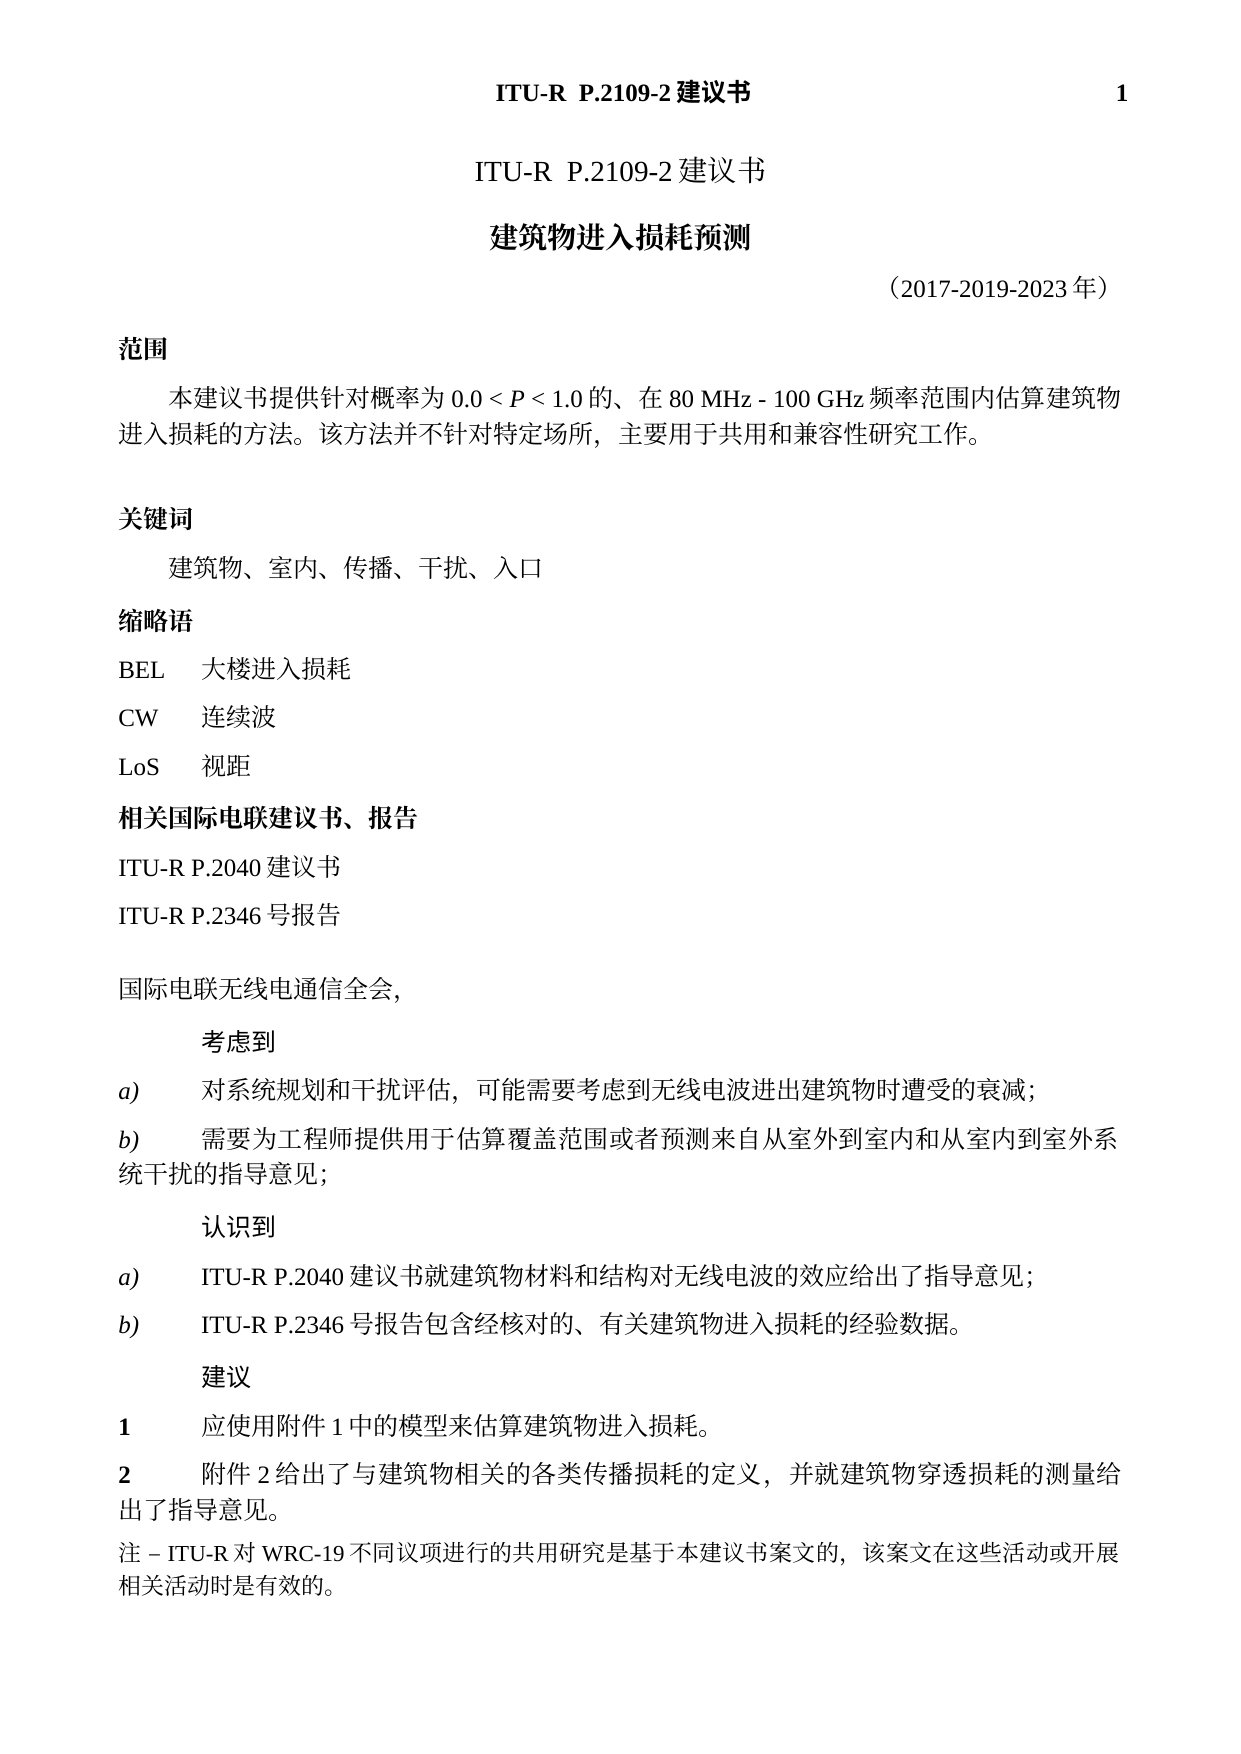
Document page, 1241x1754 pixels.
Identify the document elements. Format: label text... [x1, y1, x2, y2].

text a) 对系统规划和干扰评估，可能需要考虑到无线电波进出建筑物时遭受的衰减； [118, 1071, 1122, 1107]
text LoS 视距 [118, 747, 1122, 782]
text 建筑物、室内、传播、干扰、入口 [118, 549, 1122, 584]
text 2 附件2给出了与建筑物相关的各类传播损耗的定义，并就建筑物穿透损耗的测量给出了指导意见。 [118, 1455, 1122, 1527]
text ITU-R P.2346号报告 [118, 896, 1122, 932]
subtitle 范围 [118, 330, 1122, 366]
text a) ITU-R P.2040建议书就建筑物材料和结构对无线电波的效应给出了指导意见； [118, 1257, 1122, 1292]
text 建议 [201, 1358, 1122, 1394]
text BEL 大楼进入损耗 [118, 650, 1122, 686]
text （2017-2019-2023年） [118, 269, 1122, 305]
title 建筑物进入损耗预测 [118, 214, 1122, 256]
text ITU-R P.2109-2建议书 [118, 148, 1122, 189]
title 国际电联无线电通信全会， [118, 969, 1122, 1005]
text b) ITU-R P.2346号报告包含经核对的、有关建筑物进入损耗的经验数据。 [118, 1305, 1122, 1341]
text 认识到 [201, 1208, 1122, 1244]
text 1 应使用附件1中的模型来估算建筑物进入损耗。 [118, 1406, 1122, 1442]
text ITU-R P.2040建议书 [118, 848, 1122, 883]
subtitle 关键词 [118, 500, 1122, 536]
text 本建议书提供针对概率为0.0 < P < 1.0的、在80 MHz - 100 GHz频率范围内估算建筑物进入损耗的方法。该方法并不针对特定场所，主要用于共用和兼容性研究工作。 [118, 378, 1122, 450]
text 考虑到 [201, 1022, 1122, 1058]
subtitle 相关国际电联建议书、报告 [118, 799, 1122, 835]
text CW 连续波 [118, 698, 1122, 734]
text b) 需要为工程师提供用于估算覆盖范围或者预测来自从室外到室内和从室内到室外系统干扰的指导意见； [118, 1119, 1122, 1191]
subtitle 缩略语 [118, 601, 1122, 637]
text 注 – ITU-R对WRC-19不同议项进行的共用研究是基于本建议书案文的，该案文在这些活动或开展相关活动时是有效的。 [118, 1535, 1122, 1601]
